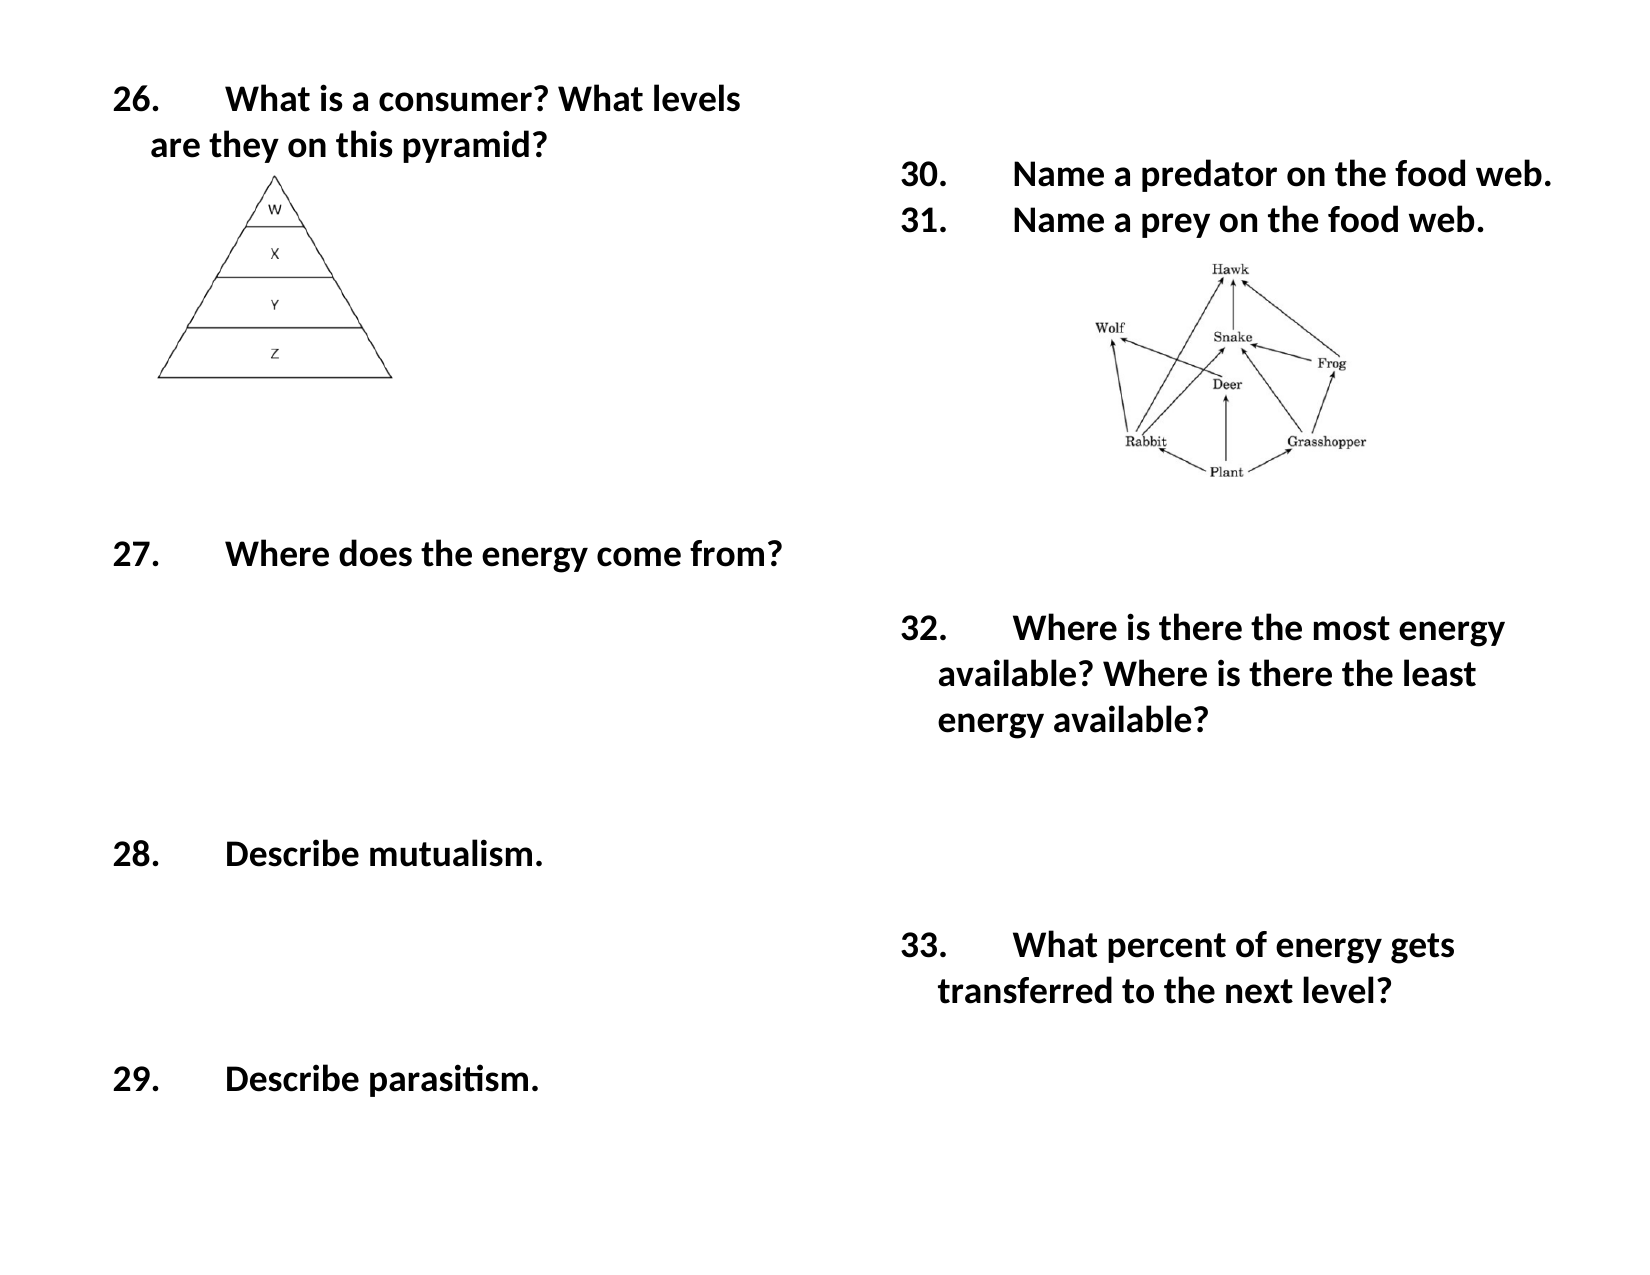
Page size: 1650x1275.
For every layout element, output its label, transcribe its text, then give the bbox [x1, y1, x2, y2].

list Where is there the most energy available? Where is there the least energy available? [900, 604, 1575, 742]
picture [150, 166, 411, 393]
list Name a prey on the food web. [900, 196, 1575, 242]
list Describe parasitism. [112, 1055, 787, 1101]
list Name a predator on the food web. [900, 150, 1575, 196]
list Describe mutualism. [112, 830, 787, 876]
list What percent of energy gets transferred to the next level? [900, 921, 1575, 1012]
list Where does the energy come from? [112, 530, 787, 576]
picture [1086, 257, 1377, 489]
list What is a consumer? What levels are they on this pyramid? [112, 75, 787, 167]
